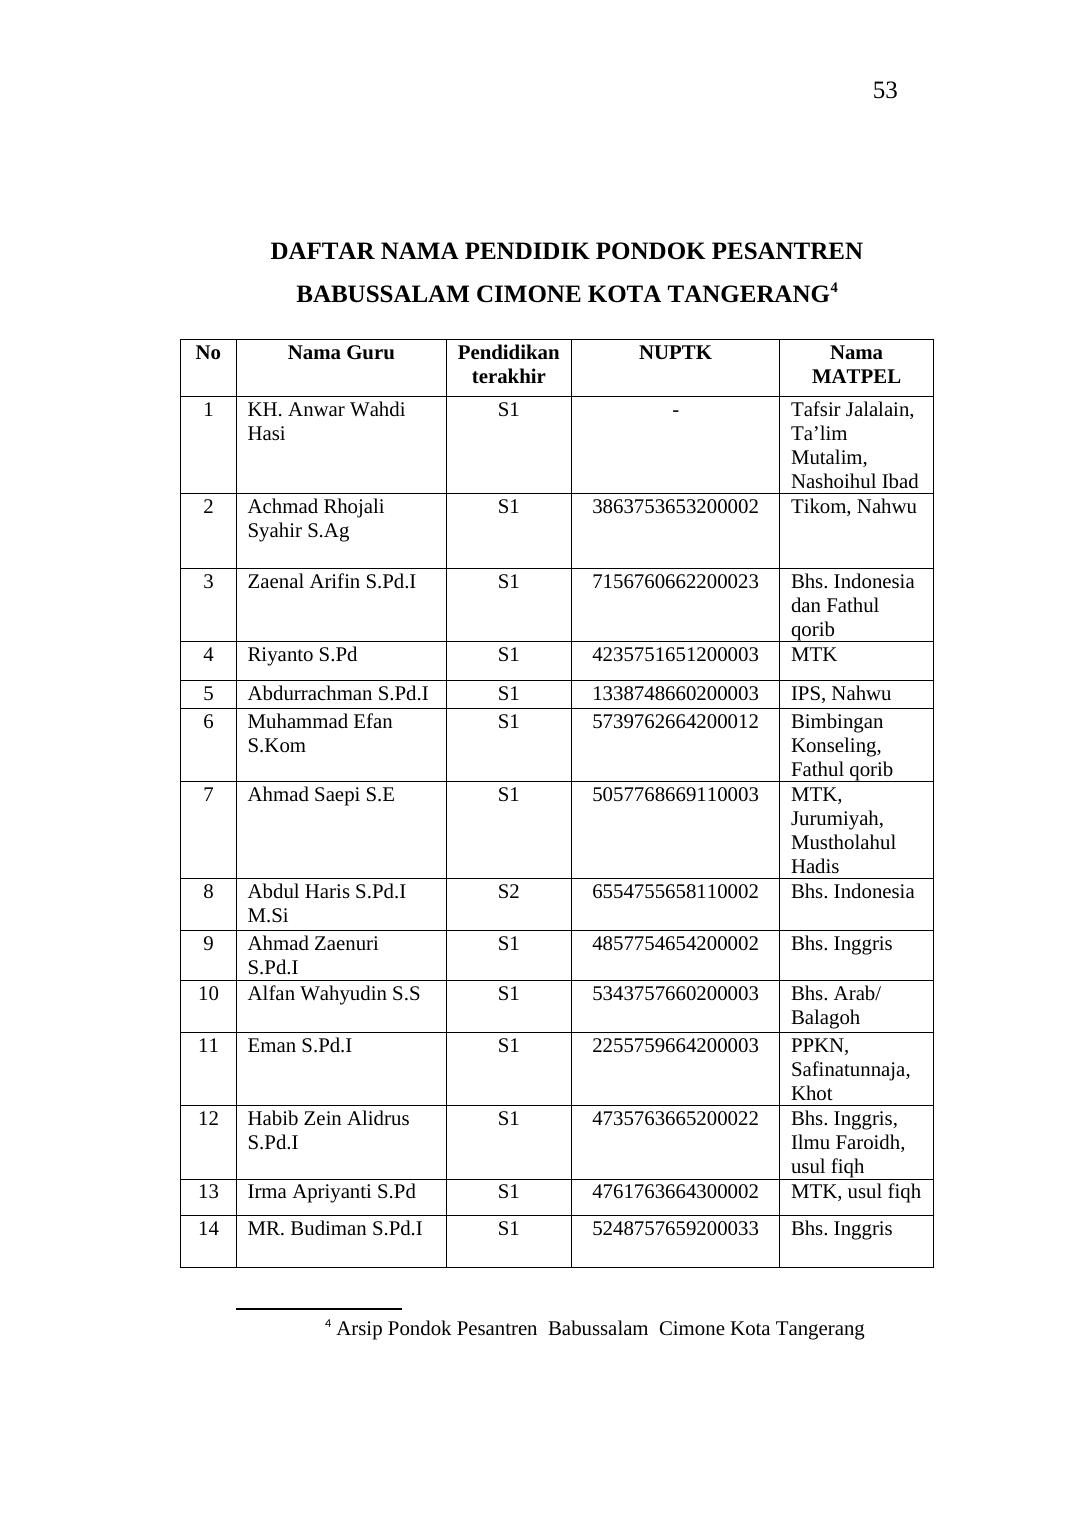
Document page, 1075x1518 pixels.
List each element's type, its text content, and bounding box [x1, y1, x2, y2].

table_cell S2 [447, 879, 571, 930]
table_cell S1 [447, 642, 571, 679]
table_cell MTK, usul fiqh [780, 1180, 933, 1215]
table_cell Irma Apriyanti S.Pd [237, 1180, 446, 1215]
table_header NUPTK [572, 340, 779, 396]
list DAFTAR NAMA PENDIDIK PONDOK PESANTREN BABUSSALAM CIMONE KOTA TANGERANG [236, 236, 898, 308]
table_cell 11 [181, 1033, 236, 1105]
table_cell S1 [447, 681, 571, 708]
table_cell S1 [447, 1216, 571, 1267]
table_cell S1 [447, 1033, 571, 1105]
table_header No [181, 340, 236, 396]
table_cell 9 [181, 931, 236, 980]
table_cell 5 [181, 681, 236, 708]
table_cell 5057768669110003 [572, 782, 779, 878]
table_cell Ahmad Saepi S.E [237, 782, 446, 878]
table_cell 7 [181, 782, 236, 878]
table_cell Tafsir Jalalain, Ta’lim Mutalim, Nashoihul Ibad [780, 397, 933, 493]
table_cell Bimbingan Konseling, Fathul qorib [780, 709, 933, 781]
table_cell Bhs. Inggris, Ilmu Faroidh, usul fiqh [780, 1106, 933, 1178]
table_cell Abdul Haris S.Pd.I M.Si [237, 879, 446, 930]
table_cell S1 [447, 981, 571, 1032]
table_header Pendidikan terakhir [447, 340, 571, 396]
table_cell Bhs. Inggris [780, 931, 933, 980]
table_cell 10 [181, 981, 236, 1032]
table_cell S1 [447, 1180, 571, 1215]
table_cell - [572, 397, 779, 493]
table_cell MTK [780, 642, 933, 679]
table_cell Tikom, Nahwu [780, 494, 933, 568]
table_cell Habib Zein Alidrus S.Pd.I [237, 1106, 446, 1178]
table_cell 6554755658110002 [572, 879, 779, 930]
table_cell S1 [447, 569, 571, 641]
table_cell 3 [181, 569, 236, 641]
table_header Nama MATPEL [780, 340, 933, 396]
table_cell 4857754654200002 [572, 931, 779, 980]
table_cell KH. Anwar Wahdi Hasi [237, 397, 446, 493]
table_cell S1 [447, 709, 571, 781]
table_cell MR. Budiman S.Pd.I [237, 1216, 446, 1267]
table_cell Riyanto S.Pd [237, 642, 446, 679]
table_cell 2255759664200003 [572, 1033, 779, 1105]
table_cell 8 [181, 879, 236, 930]
table_cell PPKN, Safinatunnaja, Khot [780, 1033, 933, 1105]
table_cell Bhs. Inggris [780, 1216, 933, 1267]
table_cell IPS, Nahwu [780, 681, 933, 708]
table_cell 14 [181, 1216, 236, 1267]
table_cell 5248757659200033 [572, 1216, 779, 1267]
table_cell 5343757660200003 [572, 981, 779, 1032]
table_cell 7156760662200023 [572, 569, 779, 641]
table_cell 1338748660200003 [572, 681, 779, 708]
table_cell Bhs. Indonesia dan Fathul qorib [780, 569, 933, 641]
table_cell 2 [181, 494, 236, 568]
table_cell 3863753653200002 [572, 494, 779, 568]
table_cell Ahmad Zaenuri S.Pd.I [237, 931, 446, 980]
table_cell 4 [181, 642, 236, 679]
table_cell S1 [447, 1106, 571, 1178]
table_cell 13 [181, 1180, 236, 1215]
table_cell 4735763665200022 [572, 1106, 779, 1178]
table_cell S1 [447, 397, 571, 493]
table_cell Zaenal Arifin S.Pd.I [237, 569, 446, 641]
table_cell Abdurrachman S.Pd.I [237, 681, 446, 708]
table_cell MTK, Jurumiyah, Mustholahul Hadis [780, 782, 933, 878]
table_cell S1 [447, 494, 571, 568]
table_cell 12 [181, 1106, 236, 1178]
table_cell Eman S.Pd.I [237, 1033, 446, 1105]
table_cell Achmad Rhojali Syahir S.Ag [237, 494, 446, 568]
table_cell 4761763664300002 [572, 1180, 779, 1215]
table_cell Bhs. Indonesia [780, 879, 933, 930]
table_cell S1 [447, 931, 571, 980]
table_cell 6 [181, 709, 236, 781]
table_cell Muhammad Efan S.Kom [237, 709, 446, 781]
table_cell 1 [181, 397, 236, 493]
table_cell 4235751651200003 [572, 642, 779, 679]
table_cell 5739762664200012 [572, 709, 779, 781]
table_cell S1 [447, 782, 571, 878]
table_cell Alfan Wahyudin S.S [237, 981, 446, 1032]
table_header Nama Guru [237, 340, 446, 396]
table_cell Bhs. Arab/ Balagoh [780, 981, 933, 1032]
